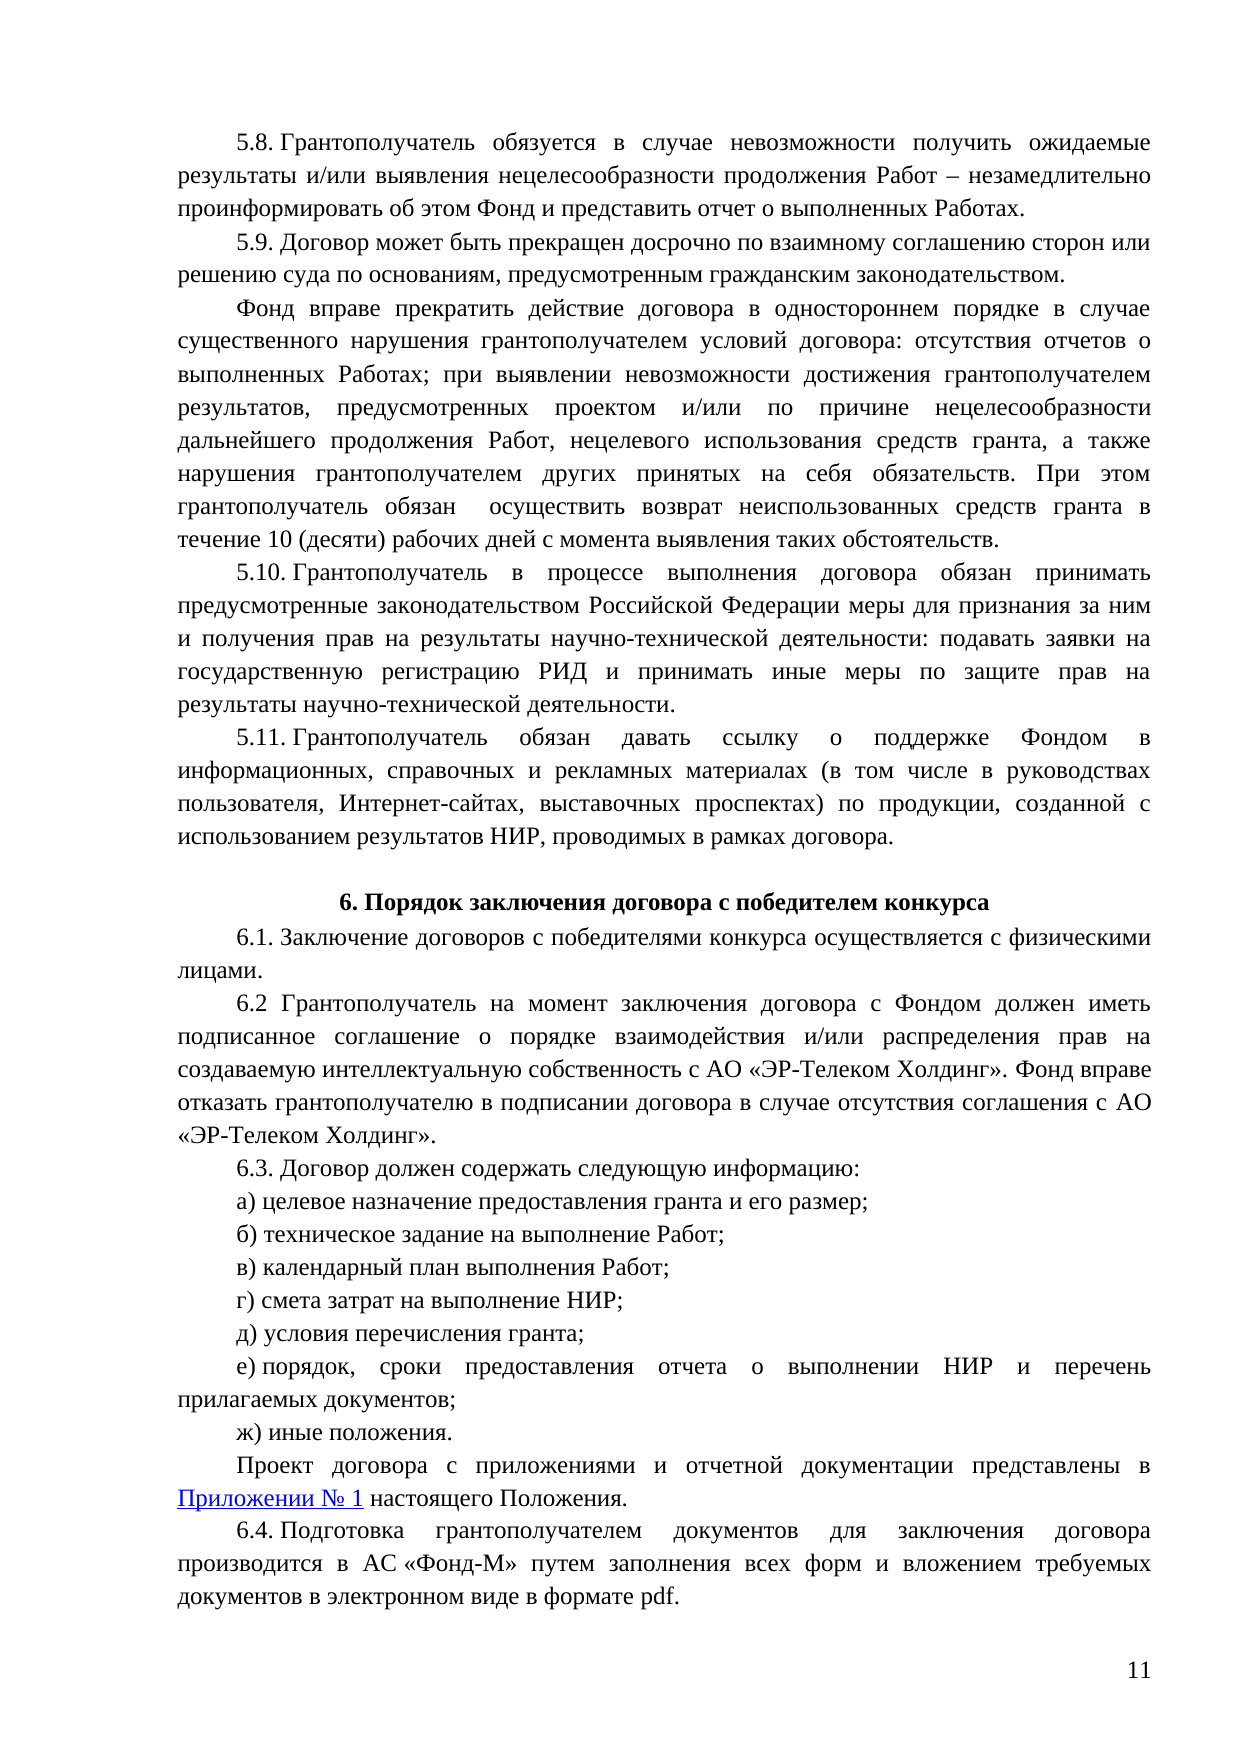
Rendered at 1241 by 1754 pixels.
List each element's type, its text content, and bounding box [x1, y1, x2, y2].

text 5.10. Грантополучатель в процессе выполнения договора обязан принимать предусмотренные законодательством Российской Федерации меры для признания за ним и получения прав на результаты научно-технической деятельности: подавать заявки на государственную регистрацию РИД и принимать иные меры по защите прав на результаты научно-технической деятельности. [177, 557, 1152, 718]
text 6.3. Договор должен содержать следующую информацию: [177, 1153, 1152, 1182]
text 5.11. Грантополучатель обязан давать ссылку о поддержке Фондом в информационных, справочных и рекламных материалах (в том числе в руководствах пользователя, Интернет-сайтах, выставочных проспектах) по продукции, созданной с использованием результатов НИР, проводимых в рамках договора. [177, 722, 1152, 850]
text г) смета затрат на выполнение НИР; [177, 1285, 1152, 1314]
text в) календарный план выполнения Работ; [177, 1252, 1152, 1281]
text 5.8. Грантополучатель обязуется в случае невозможности получить ожидаемые результаты и/или выявления нецелесообразности продолжения Работ – незамедлительно проинформировать об этом Фонд и представить отчет о выполненных Работах. [177, 127, 1152, 222]
text 6.4. Подготовка грантополучателем документов для заключения договора производится в АС «Фонд-М» путем заполнения всех форм и вложением требуемых документов в электронном виде в формате pdf. [177, 1515, 1152, 1610]
text 5.9. Договор может быть прекращен досрочно по взаимному соглашению сторон или решению суда по основаниям, предусмотренным гражданским законодательством. [177, 227, 1152, 288]
subtitle 6. Порядок заключения договора с победителем конкурса [177, 887, 1152, 916]
text а) целевое назначение предоставления гранта и его размер; [177, 1186, 1152, 1215]
text 6.1. Заключение договоров с победителями конкурса осуществляется с физическими лицами. [177, 922, 1152, 984]
text Проект договора с приложениями и отчетной документации представлены в Приложении № 1 настоящего Положения. [177, 1450, 1152, 1511]
text Фонд вправе прекратить действие договора в одностороннем порядке в случае существенного нарушения грантополучателем условий договора: отсутствия отчетов о выполненных Работах; при выявлении невозможности достижения грантополучателем результатов, предусмотренных проектом и/или по причине нецелесообразности дальнейшего продолжения Работ, нецелевого использования средств гранта, а также нарушения грантополучателем других принятых на себя обязательств. При этом грантополучатель обязан осуществить возврат неиспользованных средств гранта в течение 10 (десяти) рабочих дней с момента выявления таких обстоятельств. [177, 293, 1152, 552]
text е) порядок, сроки предоставления отчета о выполнении НИР и перечень прилагаемых документов; [177, 1351, 1152, 1413]
text д) условия перечисления гранта; [177, 1318, 1152, 1347]
text б) техническое задание на выполнение Работ; [177, 1219, 1152, 1248]
text 6.2 Грантополучатель на момент заключения договора с Фондом должен иметь подписанное соглашение о порядке взаимодействия и/или распределения прав на создаваемую интеллектуальную собственность с АО «ЭР-Телеком Холдинг». Фонд вправе отказать грантополучателю в подписании договора в случае отсутствия соглашения с АО «ЭР-Телеком Холдинг». [177, 988, 1152, 1149]
text ж) иные положения. [177, 1417, 1152, 1446]
